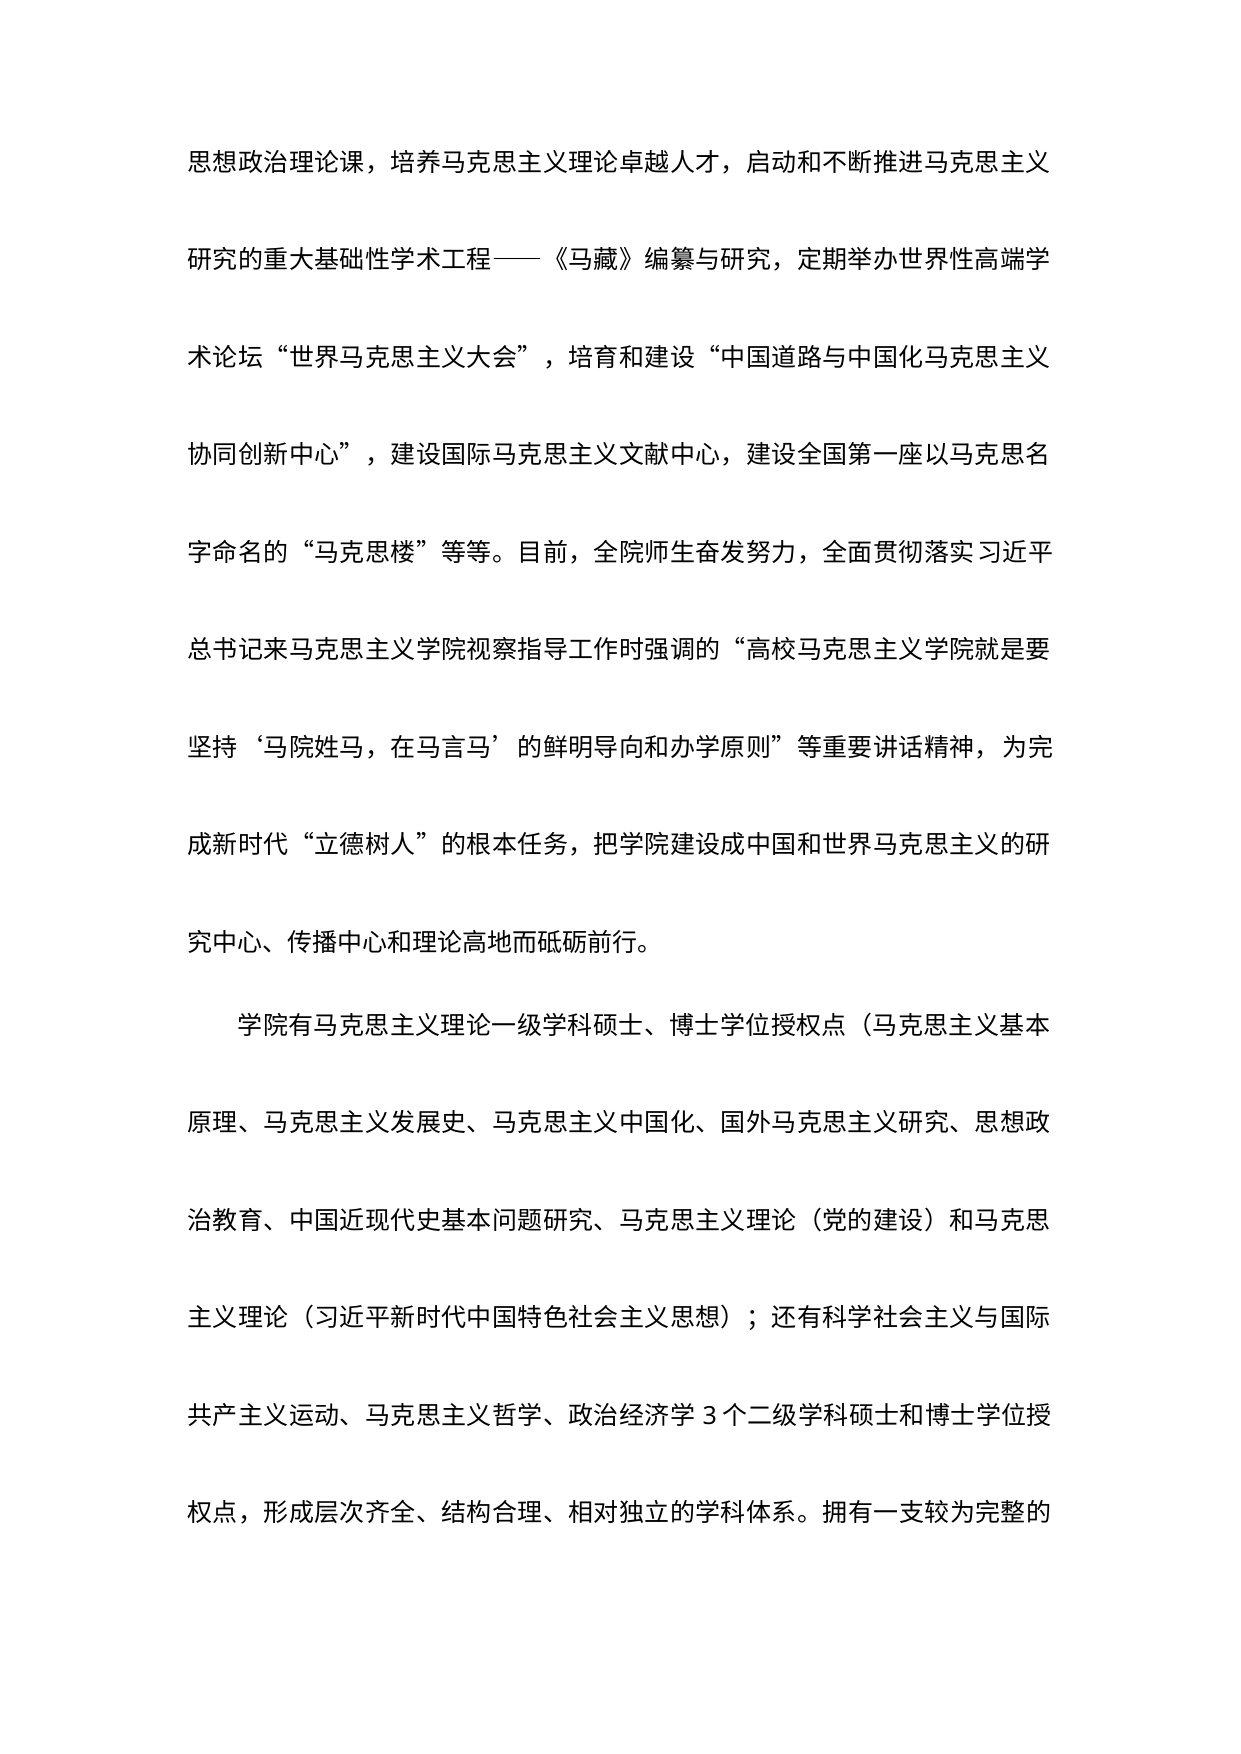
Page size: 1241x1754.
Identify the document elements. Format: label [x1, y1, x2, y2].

text [187, 991, 1053, 1543]
text [187, 128, 1053, 973]
